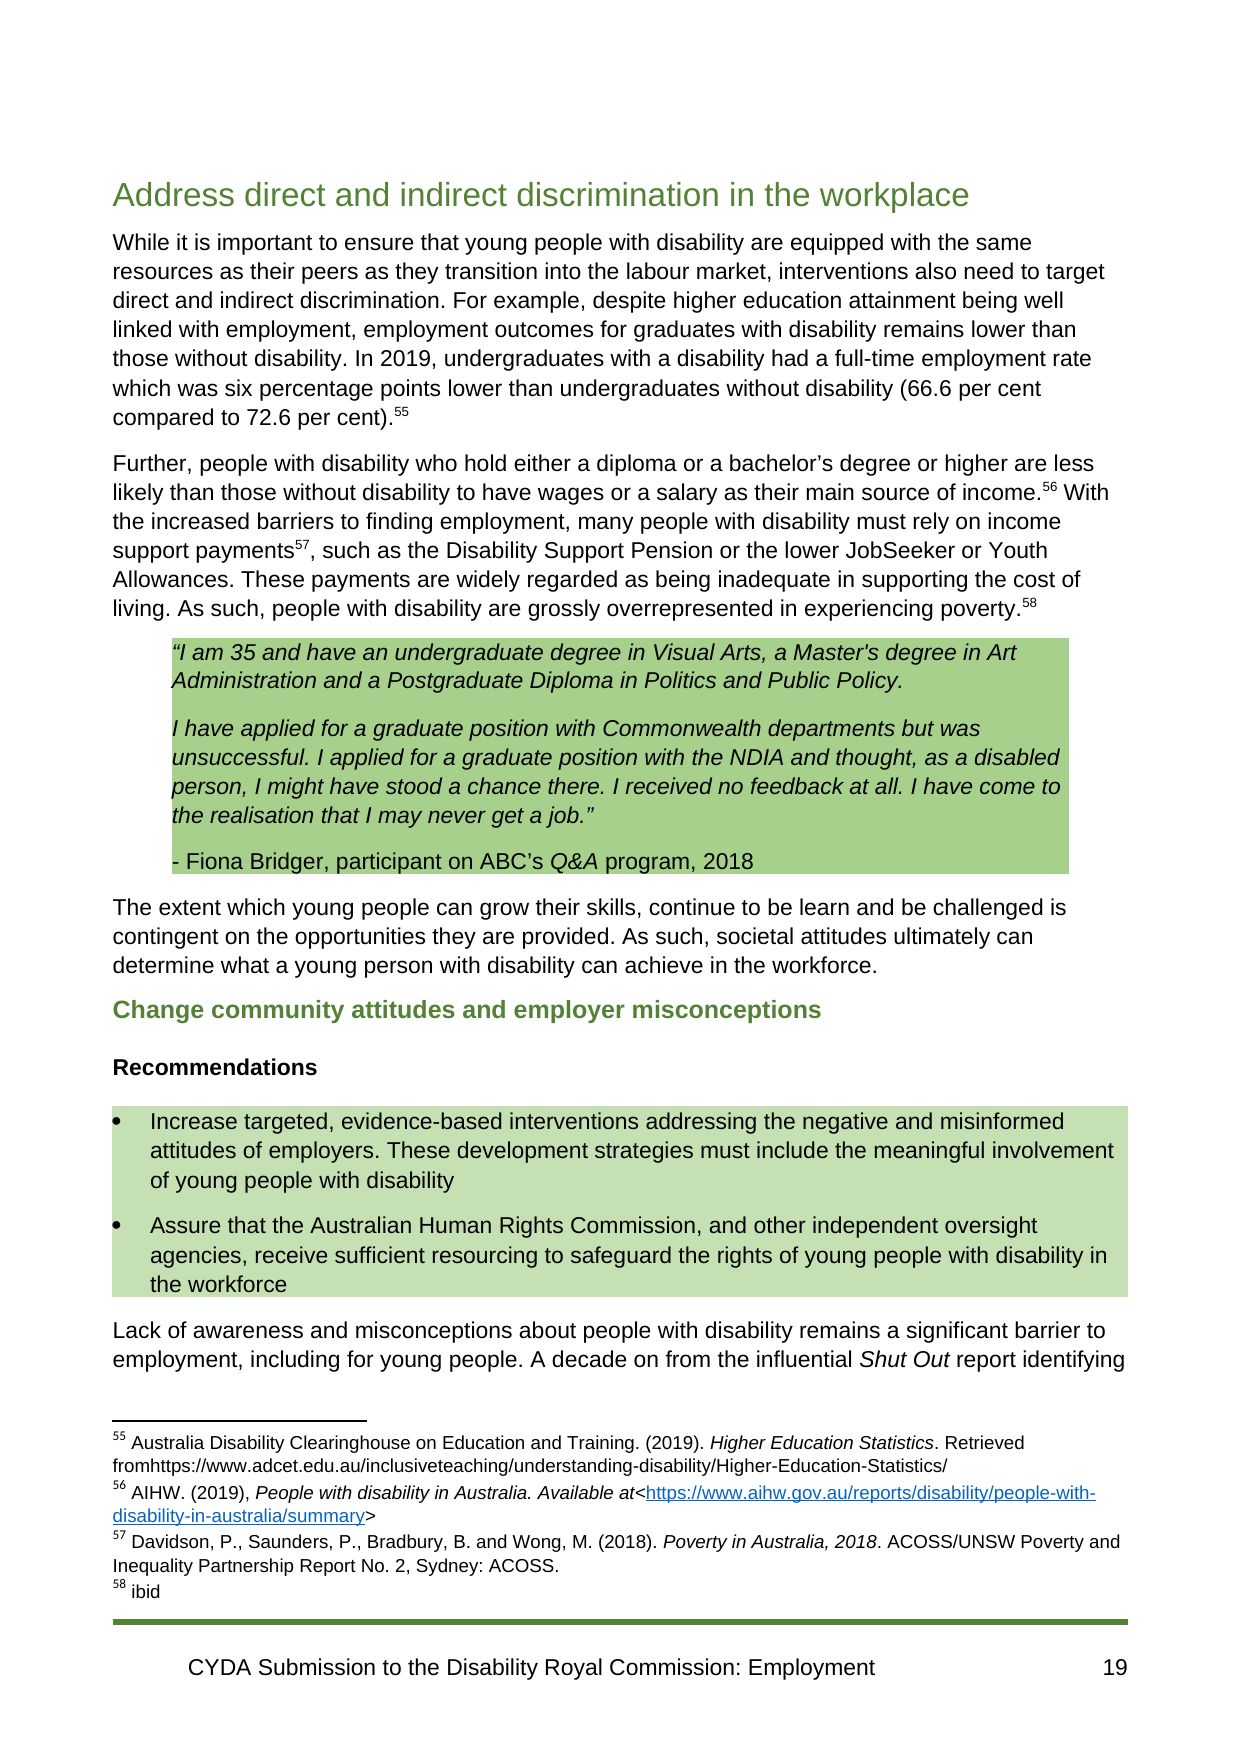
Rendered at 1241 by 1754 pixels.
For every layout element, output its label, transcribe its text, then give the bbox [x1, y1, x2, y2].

text While it is important to ensure that young people with disability are equipped with the same resources as their peers as they transition into the labour market, interventions also need to target direct and indirect discrimination. For example, despite higher education attainment being well linked with employment, employment outcomes for graduates with disability remains lower than those without disability. In 2019, undergraduates with a disability had a full-time employment rate which was six percentage points lower than undergraduates without disability (66.6 per cent compared to 72.6 per cent). [112, 226, 1128, 430]
text The extent which young people can grow their skills, continue to be learn and be challenged is contingent on the opportunities they are provided. As such, societal attitudes ultimately can determine what a young person with disability can achieve in the workforce. [112, 891, 1128, 979]
subtitle Address direct and indirect discrimination in the workplace [112, 175, 1128, 213]
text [112, 1314, 1128, 1372]
text - Fiona Bridger, participant on ABC’s Q&A program, 2018 [172, 845, 1069, 874]
subtitle Change community attitudes and employer misconceptions [112, 995, 1128, 1024]
text Further, people with disability who hold either a diploma or a bachelor’s degree or higher are less likely than those without disability to have wages or a salary as their main source of income. With the increased barriers to finding employment, many people with disability must rely on income support payments, such as the Disability Support Pension or the lower JobSeeker or Youth Allowances. These payments are widely regarded as being inadequate in supporting the cost of living. As such, people with disability are grossly overrepresented in experiencing poverty. [112, 447, 1128, 622]
text I have applied for a graduate position with Commonwealth departments but was unsuccessful. I applied for a graduate position with the NDIA and thought, as a disabled person, I might have stood a chance there. I received no feedback at all. I have come to the realisation that I may never get a job.” [172, 712, 1069, 829]
text “I am 35 and have an undergraduate degree in Visual Arts, a Master's degree in Art Administration and a Postgraduate Diploma in Politics and Public Policy. [172, 638, 1069, 693]
text Recommendations [112, 1051, 1128, 1081]
list Assure that the Australian Human Rights Commission, and other independent oversight agencies, receive sufficient resourcing to safeguard the rights of young people with disability in the workforce [112, 1210, 1128, 1297]
list Increase targeted, evidence-based interventions addressing the negative and misinformed attitudes of employers. These development strategies must include the meaningful involvement of young people with disability [112, 1106, 1128, 1193]
